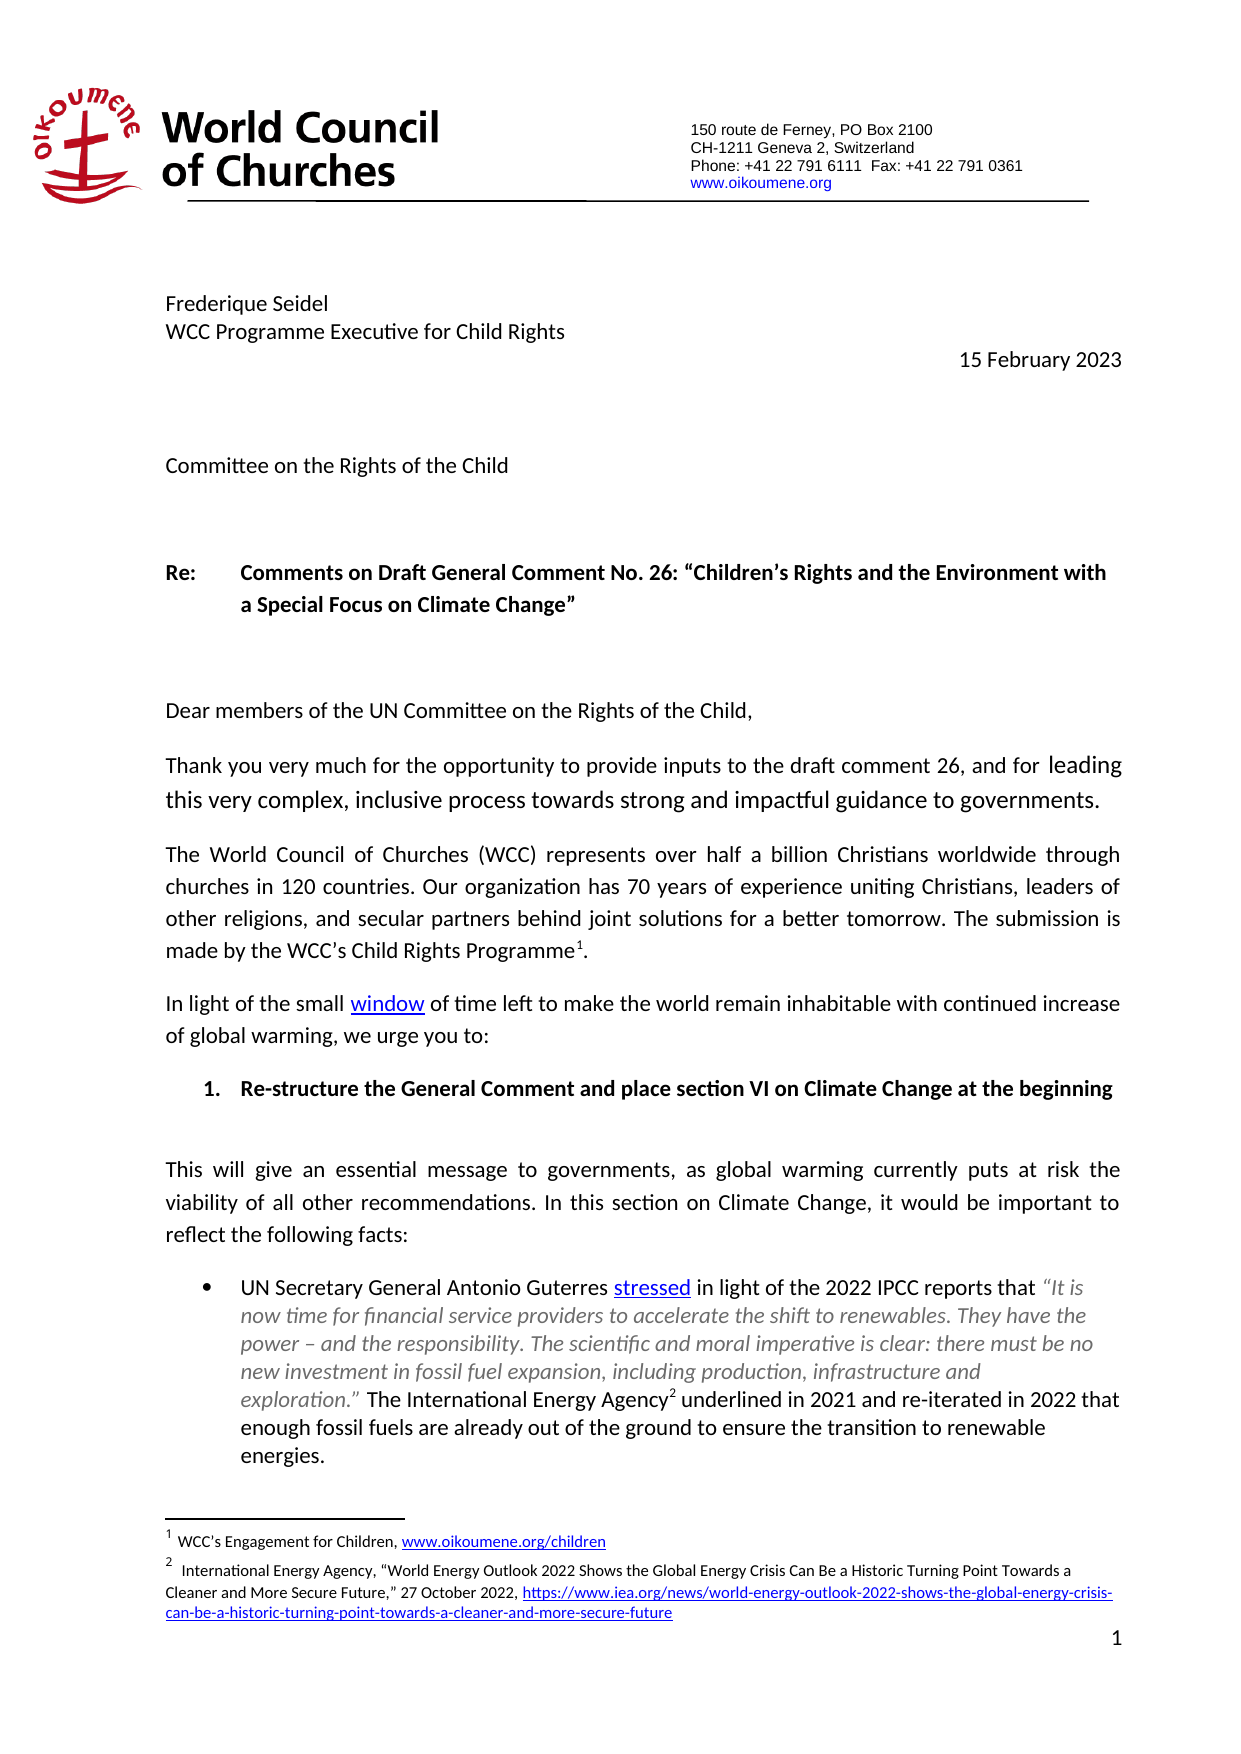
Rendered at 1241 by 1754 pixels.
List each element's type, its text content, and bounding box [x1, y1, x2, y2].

list UN Secretary General Antonio Guterres stressed in light of the 2022 IPCC reports that “It is now time for financial service providers to accelerate the shift to renewables. They have the power – and the responsibility. The scientific and moral imperative is clear: there must be no new investment in fossil fuel expansion, including production, infrastructure and exploration.” The International Energy Agency underlined in 2021 and re-iterated in 2022 that enough fossil fuels are already out of the ground to ensure the transition to renewable energies. [203, 1273, 1122, 1469]
text 150 route de Ferney, PO Box 2100 CH-1211 Geneva 2, Switzerland Phone: +41 22 791 6111 Fax: +41 22 791 0361 www.oikoumene.org [690, 122, 1122, 192]
text This will give an essential message to governments, as global warming currently puts at risk the viability of all other recommendations. In this section on Climate Change, it would be important to reflect the following facts: [165, 1156, 1122, 1248]
text Frederique Seidel [165, 289, 1122, 317]
text Committee on the Rights of the Child [165, 452, 1122, 479]
text Re: Comments on Draft General Comment No. 26: “Children’s Rights and the Environment with a Special Focus on Climate Change” [165, 558, 1122, 618]
text 15 February 2023 [165, 346, 1122, 373]
text The World Council of Churches (WCC) represents over half a billion Christians worldwide through churches in 120 countries. Our organization has 70 years of experience uniting Christians, leaders of other religions, and secular partners behind joint solutions for a better tomorrow. The submission is made by the WCC’s Child Rights Programme. [165, 840, 1122, 964]
text Thank you very much for the opportunity to provide inputs to the draft comment 26, and for leading this very complex, inclusive process towards strong and impactful guidance to governments. [165, 749, 1122, 814]
text WCC Programme Executive for Child Rights [165, 317, 1122, 346]
text Dear members of the UN Committee on the Rights of the Child, [165, 696, 1122, 724]
text In light of the small window of time left to make the world remain inhabitable with continued increase of global warming, we urge you to: [165, 989, 1122, 1049]
list Re-structure the General Comment and place section VI on Climate Change at the beginning [203, 1074, 1122, 1102]
picture [12, 68, 473, 222]
